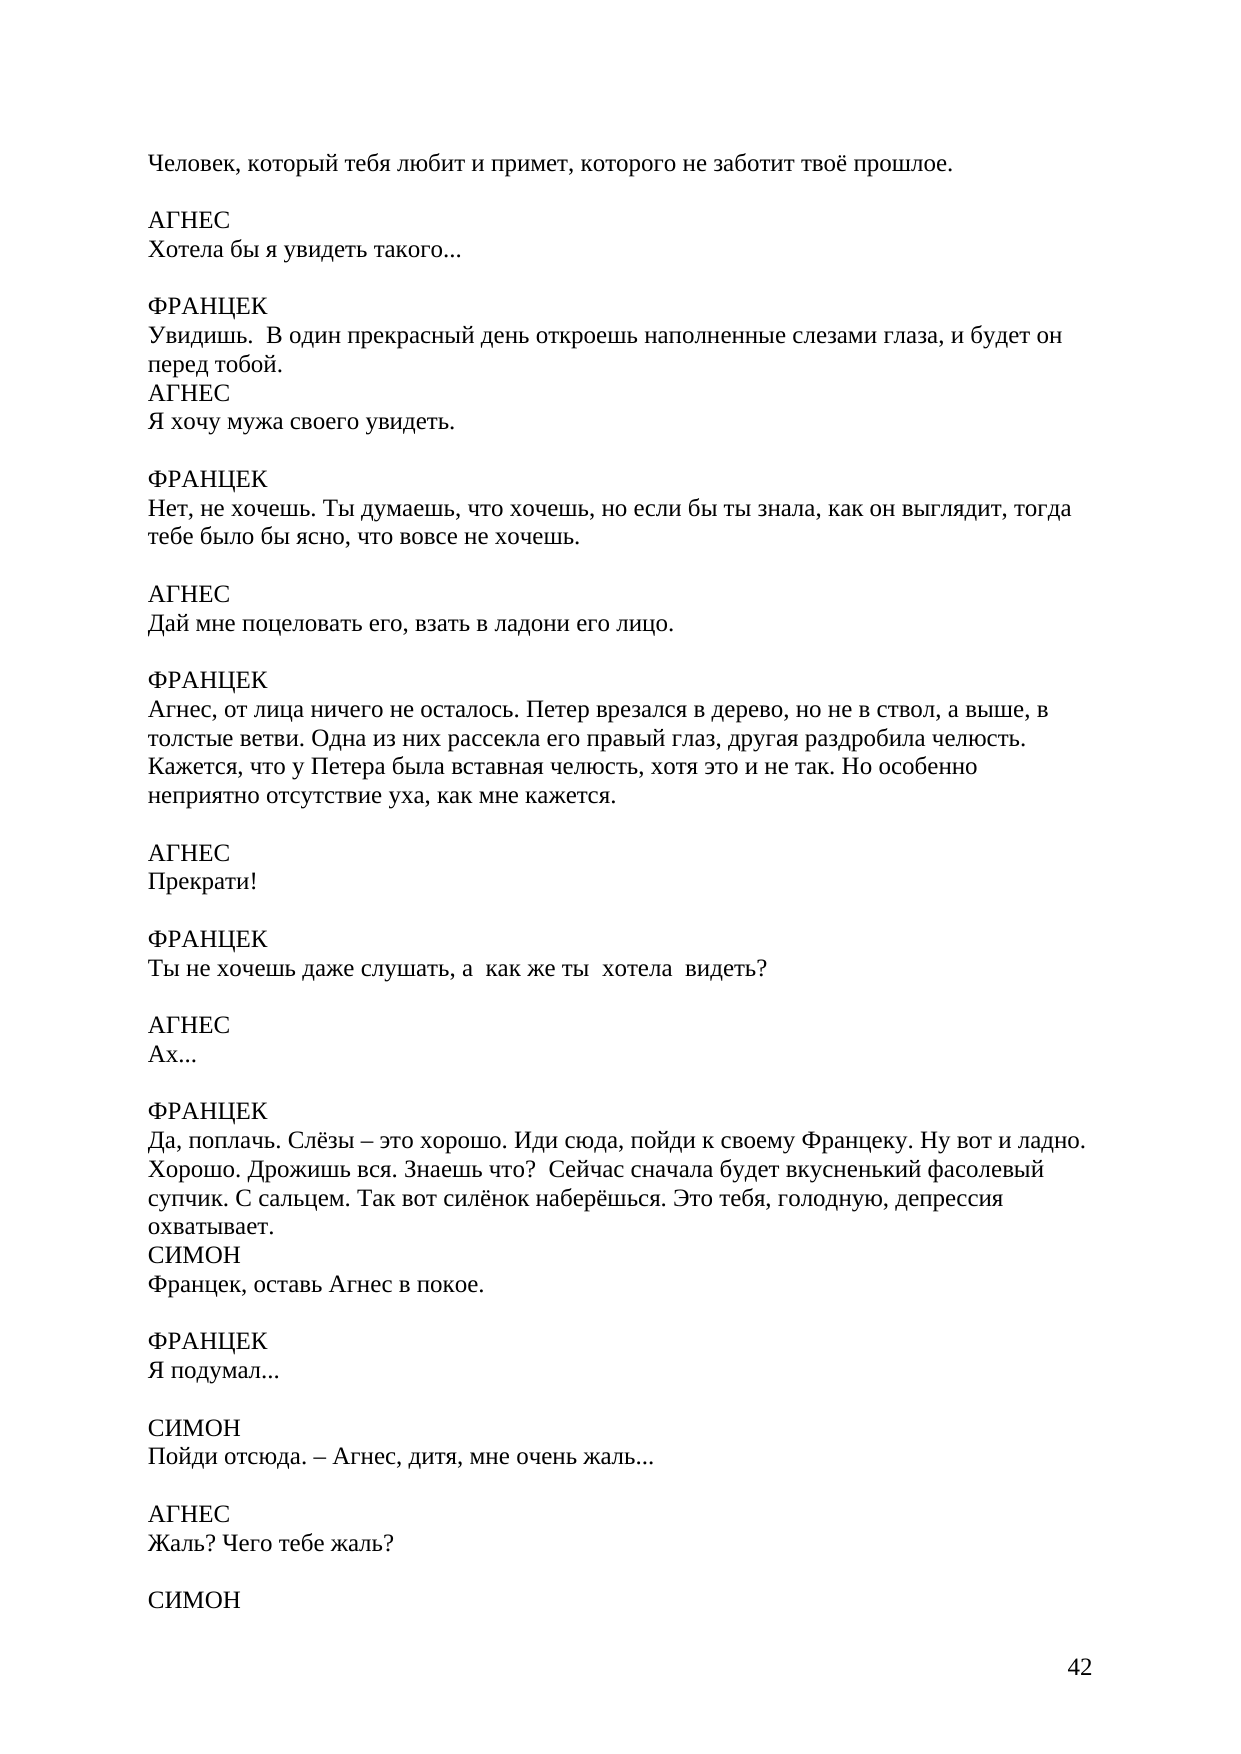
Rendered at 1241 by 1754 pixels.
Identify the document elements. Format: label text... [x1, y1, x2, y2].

text Я подумал... [148, 1355, 1093, 1384]
text СИМОН [148, 1240, 1093, 1269]
text Дай мне поцеловать его, взать в ладони его лицо. [148, 608, 1093, 636]
text ФРАНЦЕК [148, 665, 1093, 694]
text АГНЕС [148, 1010, 1093, 1039]
text АГНЕС [148, 838, 1093, 866]
text ФРАНЦЕК [148, 1326, 1093, 1355]
text ФРАНЦЕК [148, 291, 1093, 320]
text ФРАНЦЕК [148, 924, 1093, 953]
text Человек, который тебя любит и примет, которого не заботит твоё прошлое. [148, 148, 1093, 176]
text Да, поплачь. Слёзы – это хорошо. Иди сюда, пойди к своему Францеку. Ну вот и ладно. Хорошо. Дрожишь вся. Знаешь что? Сейчас сначала будет вкусненький фасолевый супчик. С сальцем. Так вот силёнок наберёшься. Это тебя, голодную, депрессия охватывает. [148, 1125, 1093, 1240]
text Прекрати! [148, 866, 1093, 895]
text СИМОН [148, 1413, 1093, 1441]
text Жаль? Чего тебе жаль? [148, 1528, 1093, 1556]
text Я хочу мужа своего увидеть. [148, 406, 1093, 435]
text ФРАНЦЕК [148, 1096, 1093, 1125]
text Нет, не хочешь. Ты думаешь, что хочешь, но если бы ты знала, как он выглядит, тогда тебе было бы ясно, что вовсе не хочешь. [148, 493, 1093, 550]
text Увидишь. В один прекрасный день откроешь наполненные слезами глаза, и будет он перед тобой. [148, 320, 1093, 378]
text Пойди отсюда. – Агнес, дитя, мне очень жаль... [148, 1441, 1093, 1470]
text АГНЕС [148, 1499, 1093, 1528]
text АГНЕС [148, 378, 1093, 406]
text Хотела бы я увидеть такого... [148, 234, 1093, 263]
text Ах... [148, 1039, 1093, 1068]
text ФРАНЦЕК [148, 464, 1093, 493]
text Францек, оставь Агнес в покое. [148, 1269, 1093, 1298]
text Агнес, от лица ничего не осталось. Петер врезался в дерево, но не в ствол, а выше, в толстые ветви. Одна из них рассекла его правый глаз, другая раздробила челюсть. Кажется, что у Петера была вставная челюсть, хотя это и не так. Но особенно неприятно отсутствие уха, как мне кажется. [148, 694, 1093, 809]
text АГНЕС [148, 579, 1093, 608]
text СИМОН [148, 1585, 1093, 1614]
text АГНЕС [148, 205, 1093, 234]
text Ты не хочешь даже слушать, а как же ты хотела видеть? [148, 953, 1093, 981]
